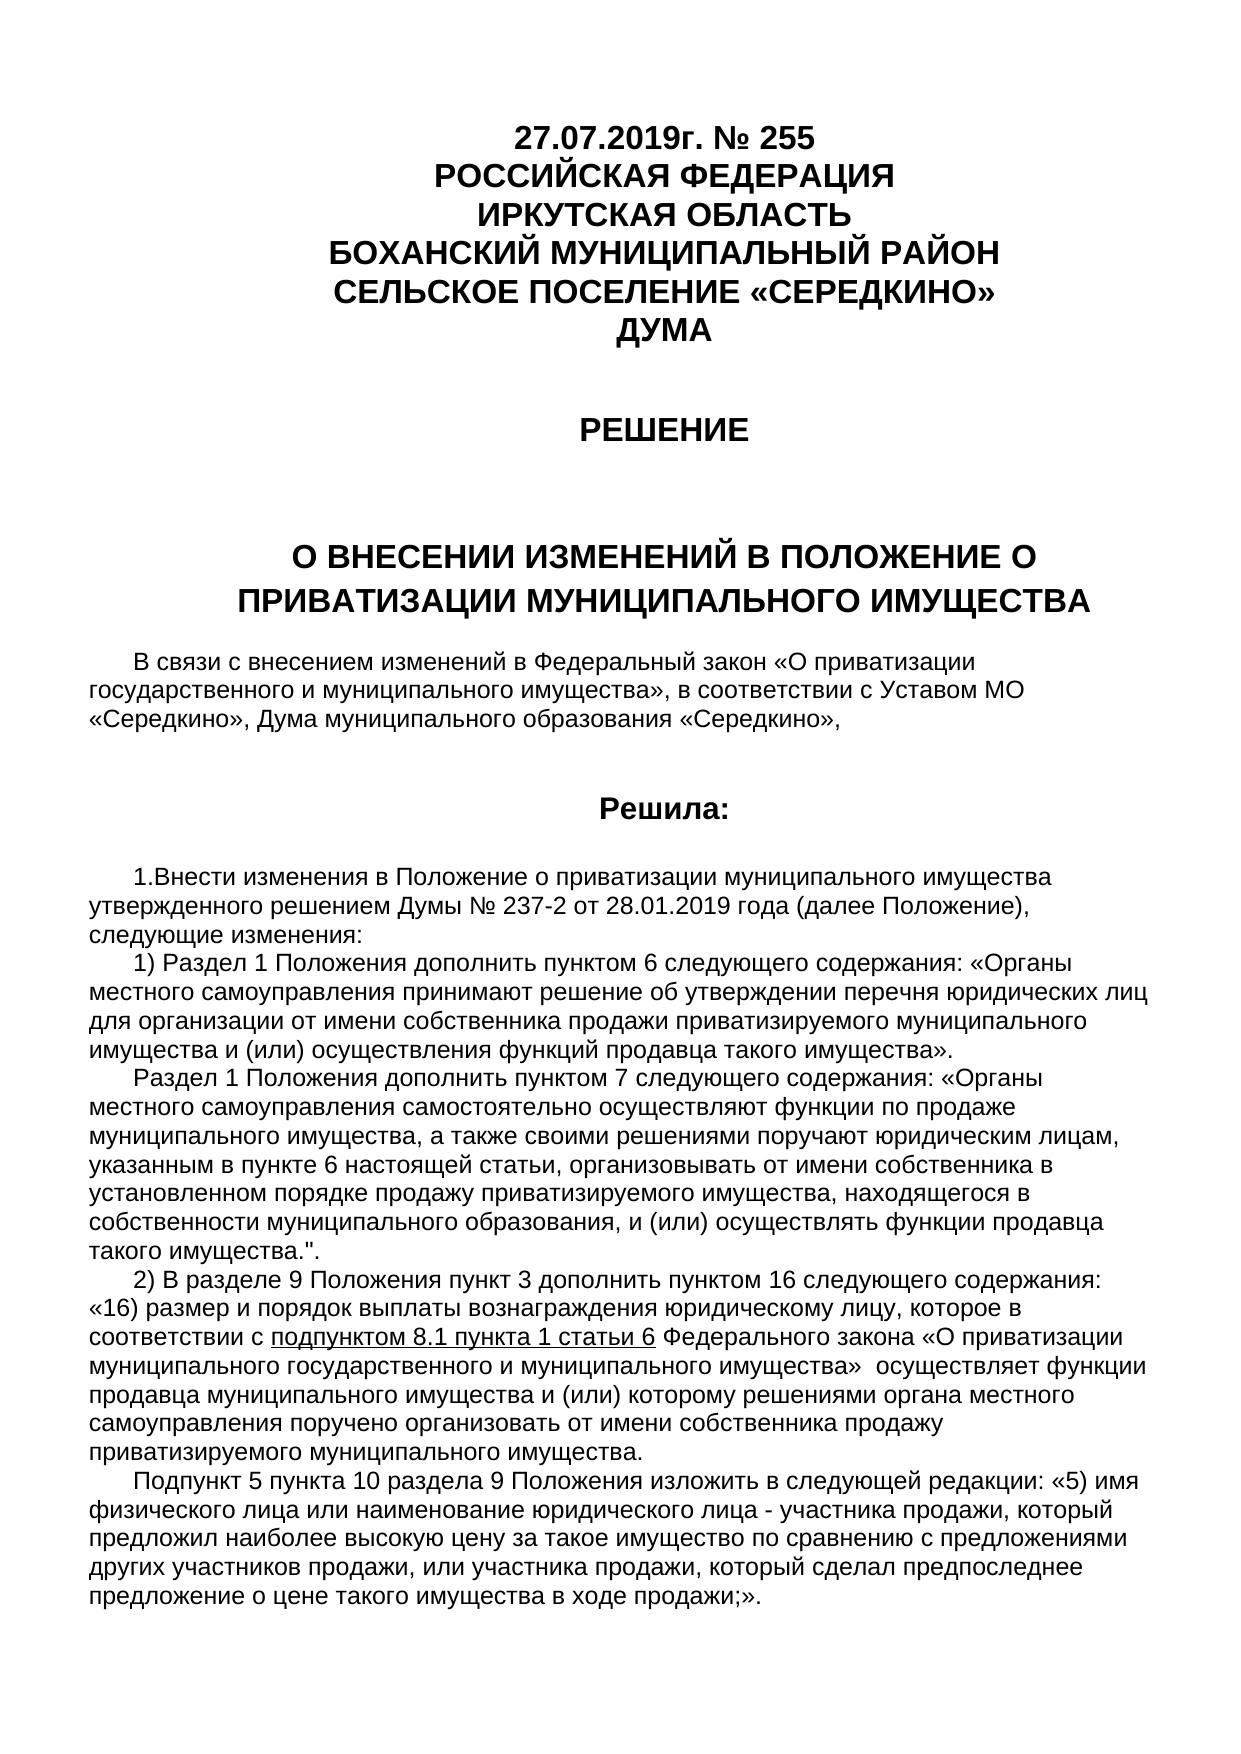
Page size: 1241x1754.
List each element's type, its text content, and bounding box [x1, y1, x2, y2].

text 1) Раздел 1 Положения дополнить пунктом 6 следующего содержания: «Органы местного самоуправления принимают решение об утверждении перечня юридических лиц для организации от имени собственника продажи приватизируемого муниципального имущества и (или) осуществления функций продавца такого имущества». [88, 948, 1152, 1063]
text СЕЛЬСКОЕ ПОСЕЛЕНИЕ «СЕРЕДКИНО» [177, 272, 1152, 310]
text Решила: [177, 790, 1152, 826]
text О ВНЕСЕНИИ ИЗМЕНЕНИЙ В ПОЛОЖЕНИЕ О ПРИВАТИЗАЦИИ МУНИЦИПАЛЬНОГО ИМУЩЕСТВА [177, 537, 1152, 620]
text 1.Внести изменения в Положение о приватизации муниципального имущества утвержденного решением Думы № 237-2 от 28.01.2019 года (далее Положение), следующие изменения: [88, 862, 1152, 948]
text ДУМА [177, 310, 1152, 349]
text 27.07.2019г. № 255 [177, 118, 1152, 157]
text ИРКУТСКАЯ ОБЛАСТЬ [177, 195, 1152, 233]
text Подпункт 5 пункта 10 раздела 9 Положения изложить в следующей редакции: «5) имя физического лица или наименование юридического лица - участника продажи, который предложил наиболее высокую цену за такое имущество по сравнению с предложениями других участников продажи, или участника продажи, который сделал предпоследнее предложение о цене такого имущества в ходе продажи;». [88, 1466, 1152, 1609]
text 2) В разделе 9 Положения пункт 3 дополнить пунктом 16 следующего содержания: «16) размер и порядок выплаты вознаграждения юридическому лицу, которое в соответствии с подпунктом 8.1 пункта 1 статьи 6 Федерального закона «О приватизации муниципального государственного и муниципального имущества» осуществляет функции продавца муниципального имущества и (или) которому решениями органа местного самоуправления поручено организовать от имени собственника продажу приватизируемого муниципального имущества. [88, 1264, 1152, 1466]
text БОХАНСКИЙ МУНИЦИПАЛЬНЫЙ РАЙОН [177, 233, 1152, 272]
text РЕШЕНИЕ [177, 411, 1152, 449]
text РОССИЙСКАЯ ФЕДЕРАЦИЯ [177, 157, 1152, 195]
text В связи с внесением изменений в Федеральный закон «О приватизации государственного и муниципального имущества», в соответствии с Уставом МО «Середкино», Дума муниципального образования «Середкино», [88, 646, 1152, 733]
text Раздел 1 Положения дополнить пунктом 7 следующего содержания: «Органы местного самоуправления самостоятельно осуществляют функции по продаже муниципального имущества, а также своими решениями поручают юридическим лицам, указанным в пункте 6 настоящей статьи, организовывать от имени собственника в установленном порядке продажу приватизируемого имущества, находящегося в собственности муниципального образования, и (или) осуществлять функции продавца такого имущества.". [88, 1063, 1152, 1264]
